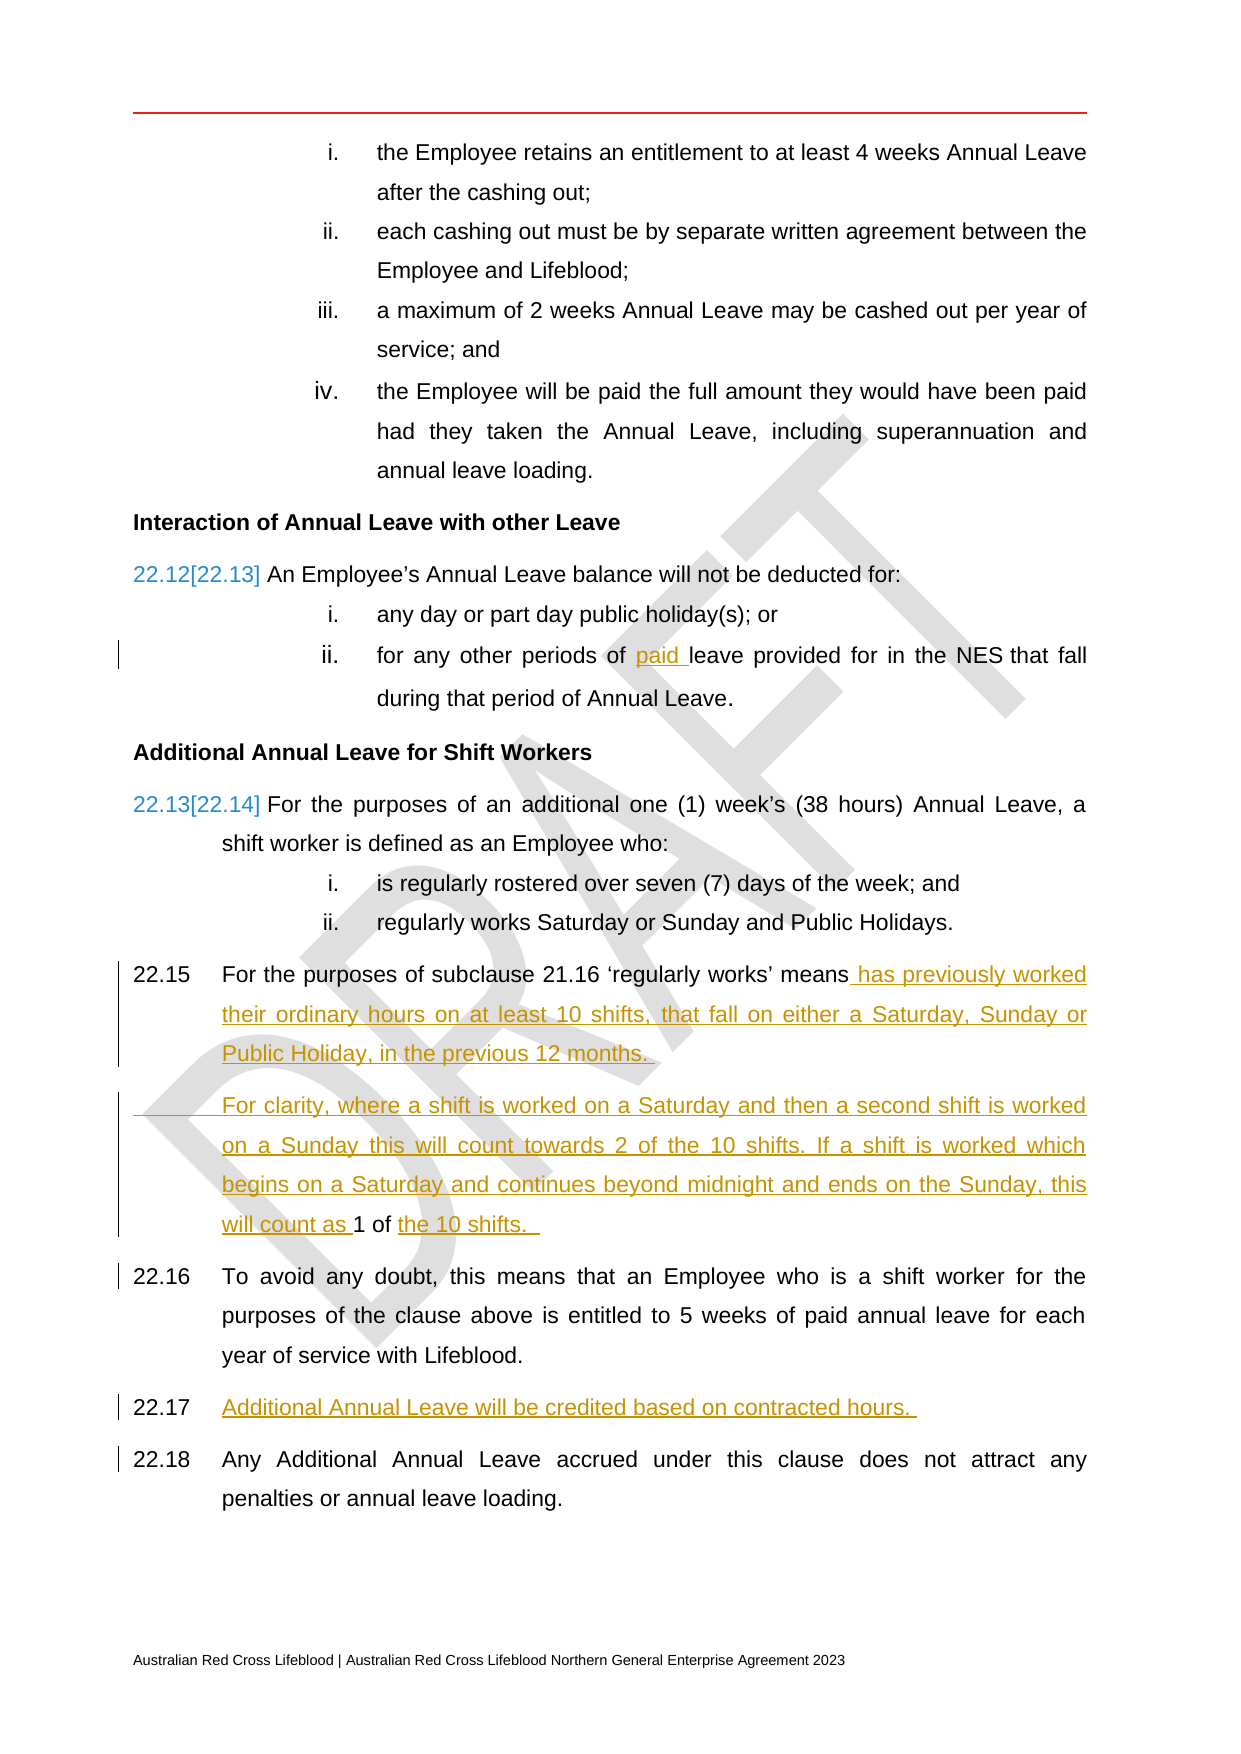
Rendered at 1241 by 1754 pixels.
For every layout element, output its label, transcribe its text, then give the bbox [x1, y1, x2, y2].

list each cashing out must be by separate written agreement between the Employee and Lifeblood; [339, 218, 1087, 284]
text 1 of [133, 1092, 1087, 1115]
text 22.16 To avoid any doubt, this means that an Employee who is a shift worker for the purposes of the clause above is entitled to 5 weeks of paid annual leave for each year of service with Lifeblood. [133, 1263, 1087, 1368]
list For the purposes of an additional one (1) week’s (38 hours) Annual Leave, a shift worker is defined as an Employee who: [133, 791, 1087, 857]
list An Employee’s Annual Leave balance will not be deducted for: [133, 561, 1087, 587]
list a maximum of 2 weeks Annual Leave may be cashed out per year of service; and [339, 297, 1087, 363]
list the Employee will be paid the full amount they would have been paid had they taken the Annual Leave, including superannuation and annual leave loading. [339, 376, 1087, 483]
text 1 of [133, 1116, 1087, 1237]
list is regularly rostered over seven (7) days of the week; and [339, 870, 1087, 896]
text 22.15 For the purposes of subclause 21.16 ‘regularly works’ means [133, 961, 1087, 1067]
list regularly works Saturday or Sunday and Public Holidays. [339, 909, 1087, 936]
text Additional Annual Leave for Shift Workers [133, 739, 1087, 765]
list any day or part day public holiday(s); or [339, 601, 1087, 627]
list the Employee retains an entitlement to at least 4 weeks Annual Leave after the cashing out; [339, 139, 1087, 205]
list for any other periods of leave provided for in the NES that fall during that period of Annual Leave. [339, 640, 1087, 712]
text 22.17 [133, 1393, 1087, 1420]
text Interaction of Annual Leave with other Leave [133, 509, 1087, 536]
text 22.18 Any Additional Annual Leave accrued under this clause does not attract any penalties or annual leave loading. [133, 1446, 1087, 1511]
